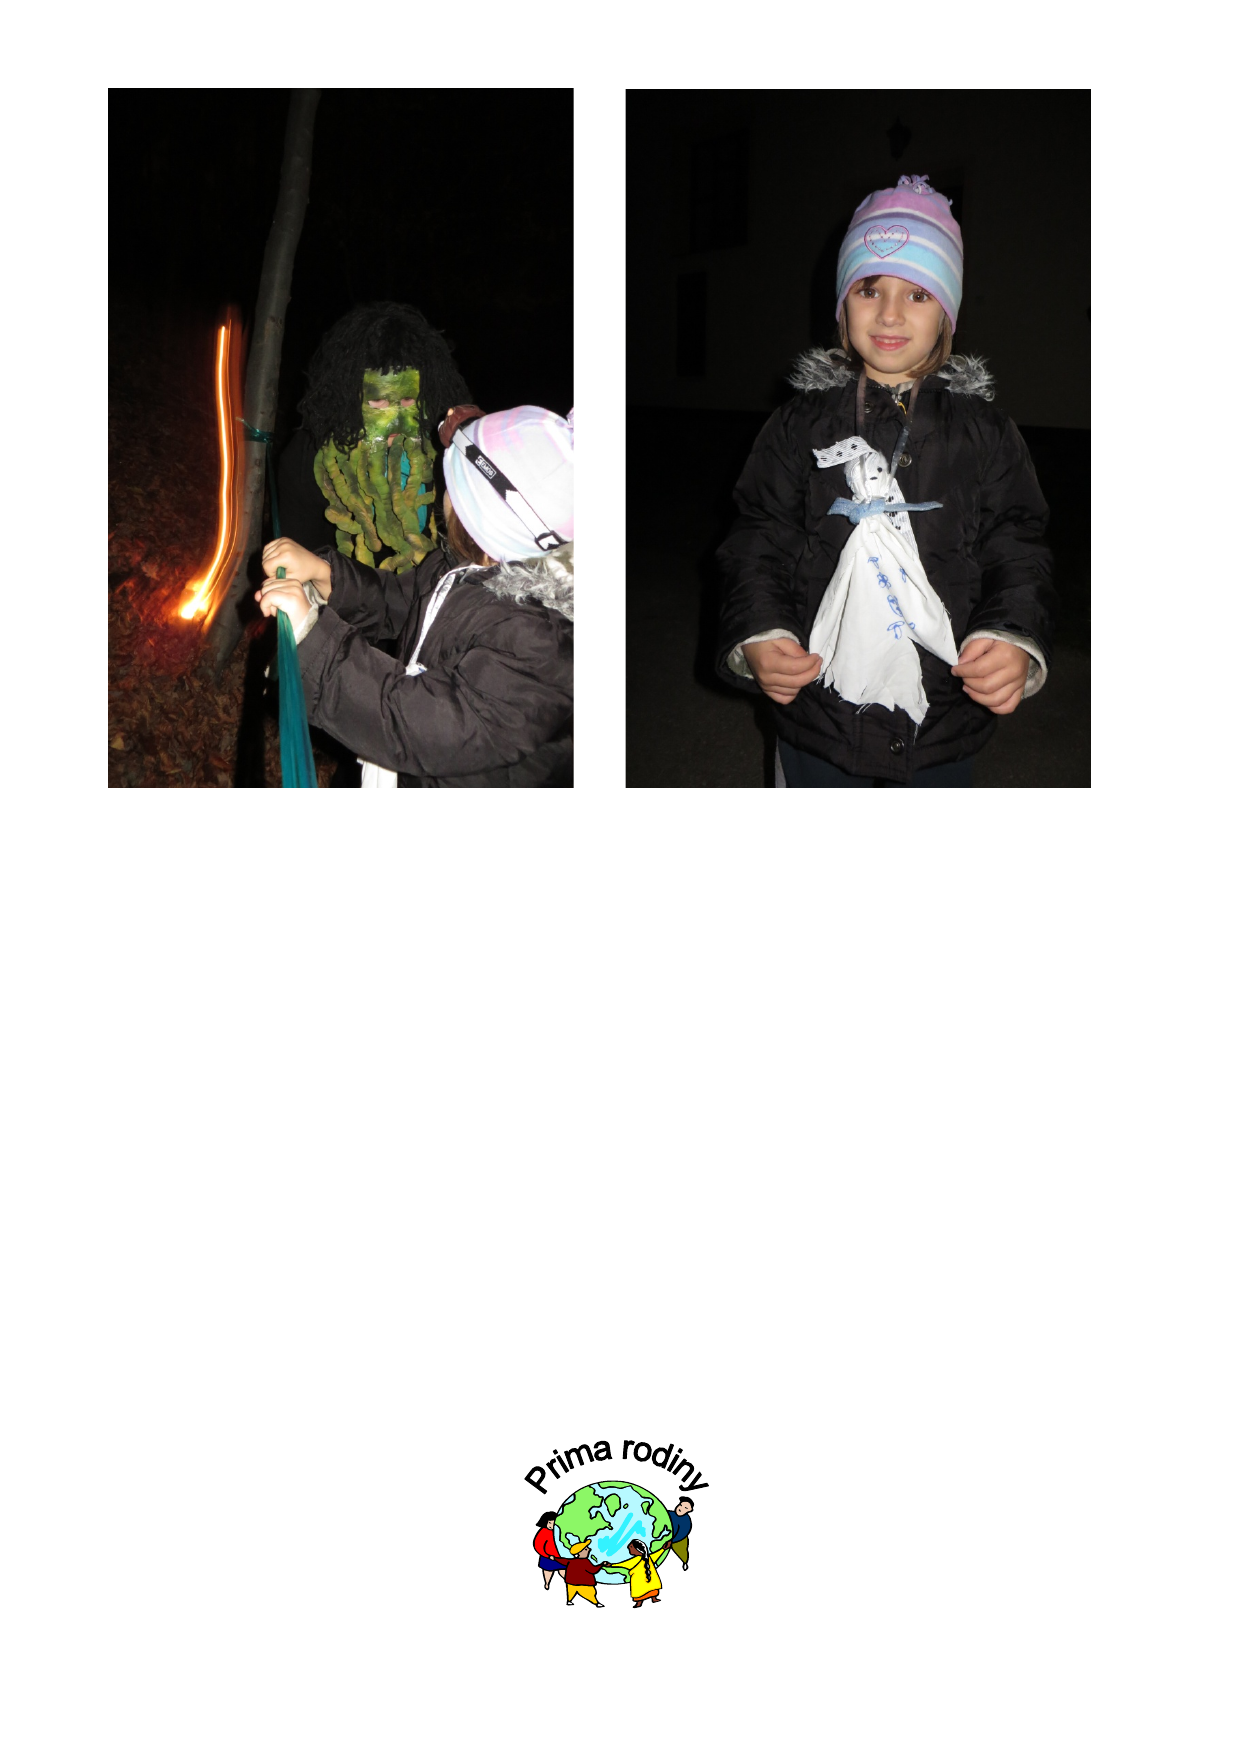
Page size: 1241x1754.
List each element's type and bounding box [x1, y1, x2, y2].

picture [108, 88, 574, 788]
picture [625, 89, 1091, 788]
